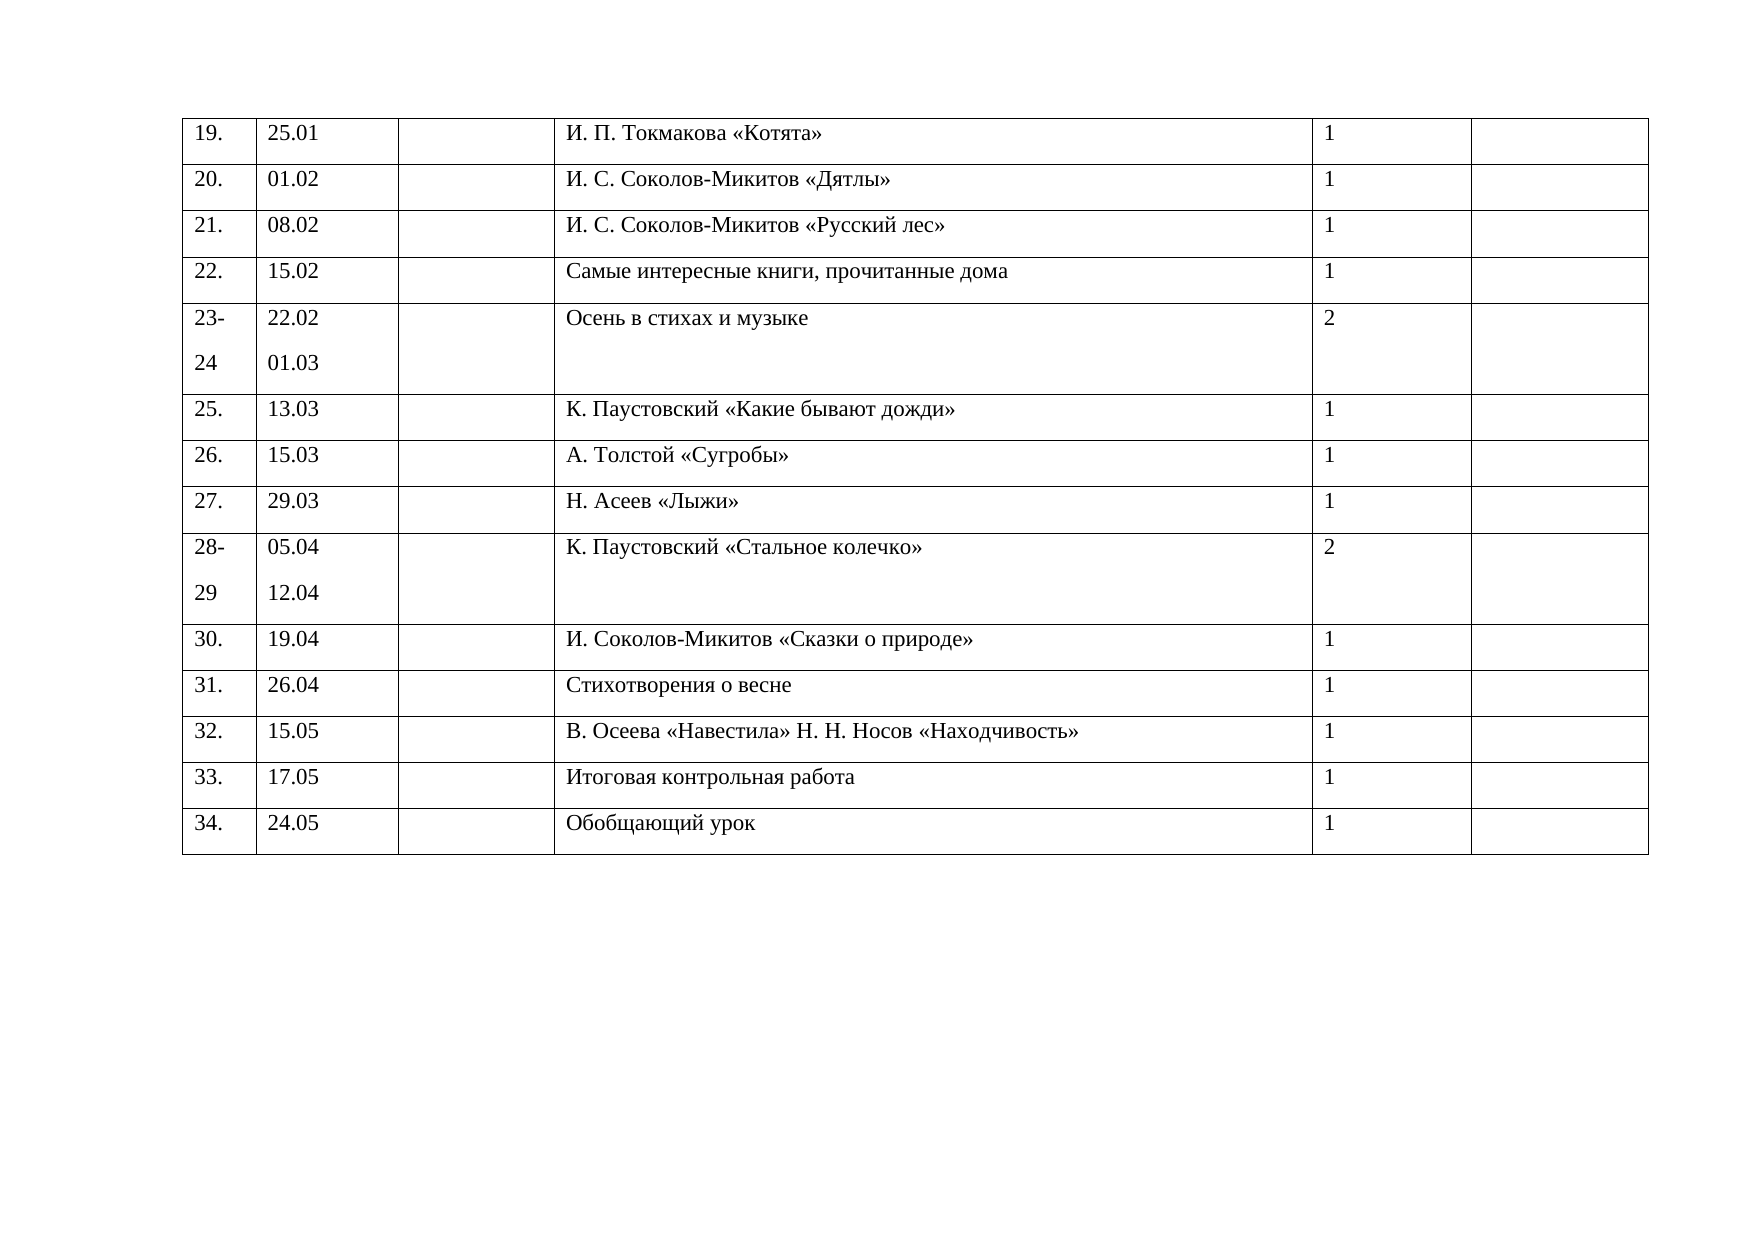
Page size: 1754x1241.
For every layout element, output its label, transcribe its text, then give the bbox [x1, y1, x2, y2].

table_cell 1 [1313, 671, 1471, 716]
table_cell 1 [1313, 119, 1471, 164]
table_cell [399, 165, 554, 210]
table_cell 2 [1313, 534, 1471, 624]
table_cell Н. Асеев «Лыжи» [555, 487, 1312, 532]
table_cell И. П. Токмакова «Котята» [555, 119, 1312, 164]
table_cell [1472, 165, 1648, 210]
table_cell 1 [1313, 211, 1471, 257]
table_cell 15.03 [257, 441, 398, 486]
table_cell 15.05 [257, 717, 398, 762]
table_cell И. С. Соколов-Микитов «Дятлы» [555, 165, 1312, 210]
table_cell 05.04 12.04 [257, 534, 398, 624]
table_cell [1472, 441, 1648, 486]
table_cell 1 [1313, 809, 1471, 854]
table_cell [399, 671, 554, 716]
table_cell 29.03 [257, 487, 398, 532]
table_cell 30. [183, 625, 256, 670]
table_cell Итоговая контрольная работа [555, 763, 1312, 808]
table_cell [1472, 258, 1648, 303]
table_cell 27. [183, 487, 256, 532]
table_cell 1 [1313, 258, 1471, 303]
table_cell 32. [183, 717, 256, 762]
table_cell 28- 29 [183, 534, 256, 624]
table_cell 1 [1313, 395, 1471, 440]
table_cell 34. [183, 809, 256, 854]
table_cell И. Соколов-Микитов «Сказки о природе» [555, 625, 1312, 670]
table_cell А. Толстой «Сугробы» [555, 441, 1312, 486]
table_cell [1472, 487, 1648, 532]
table_cell К. Паустовский «Какие бывают дожди» [555, 395, 1312, 440]
table_cell 26. [183, 441, 256, 486]
table_cell [1472, 625, 1648, 670]
table_cell 15.02 [257, 258, 398, 303]
table_cell 31. [183, 671, 256, 716]
table_cell [1472, 211, 1648, 257]
table_cell [399, 395, 554, 440]
table_cell И. С. Соколов-Микитов «Русский лес» [555, 211, 1312, 257]
table_cell [1472, 534, 1648, 624]
table_cell 13.03 [257, 395, 398, 440]
table_cell 1 [1313, 625, 1471, 670]
table_cell 24.05 [257, 809, 398, 854]
table_cell [1472, 671, 1648, 716]
table_cell 08.02 [257, 211, 398, 257]
table_cell 17.05 [257, 763, 398, 808]
table_cell Обобщающий урок [555, 809, 1312, 854]
table_cell [399, 211, 554, 257]
table_cell 21. [183, 211, 256, 257]
table_cell 1 [1313, 717, 1471, 762]
table_cell [399, 304, 554, 394]
table_cell 22.02 01.03 [257, 304, 398, 394]
table_cell [1472, 119, 1648, 164]
table_cell [1472, 717, 1648, 762]
table_cell В. Осеева «Навестила» Н. Н. Носов «Находчивость» [555, 717, 1312, 762]
table_cell [1472, 304, 1648, 394]
table_cell [399, 534, 554, 624]
table_cell [1472, 809, 1648, 854]
table_cell 23- 24 [183, 304, 256, 394]
table_cell 25. [183, 395, 256, 440]
table_cell [399, 487, 554, 532]
table_cell 1 [1313, 441, 1471, 486]
table_cell [399, 625, 554, 670]
table_cell 19.04 [257, 625, 398, 670]
table_cell [1472, 395, 1648, 440]
table_cell [399, 258, 554, 303]
table_cell Осень в стихах и музыке [555, 304, 1312, 394]
table_cell [1472, 763, 1648, 808]
table_cell [399, 717, 554, 762]
table_cell 19. [183, 119, 256, 164]
table_cell [399, 763, 554, 808]
table_cell 33. [183, 763, 256, 808]
table_cell [399, 809, 554, 854]
table_cell 1 [1313, 763, 1471, 808]
table_cell 1 [1313, 165, 1471, 210]
table_cell Стихотворения о весне [555, 671, 1312, 716]
table_cell [399, 441, 554, 486]
table_cell 22. [183, 258, 256, 303]
table_cell 26.04 [257, 671, 398, 716]
table_cell К. Паустовский «Стальное колечко» [555, 534, 1312, 624]
table_cell 2 [1313, 304, 1471, 394]
table_cell 01.02 [257, 165, 398, 210]
table_cell 20. [183, 165, 256, 210]
table_cell 25.01 [257, 119, 398, 164]
table_cell [399, 119, 554, 164]
table_cell Самые интересные книги, прочитанные дома [555, 258, 1312, 303]
table_cell 1 [1313, 487, 1471, 532]
